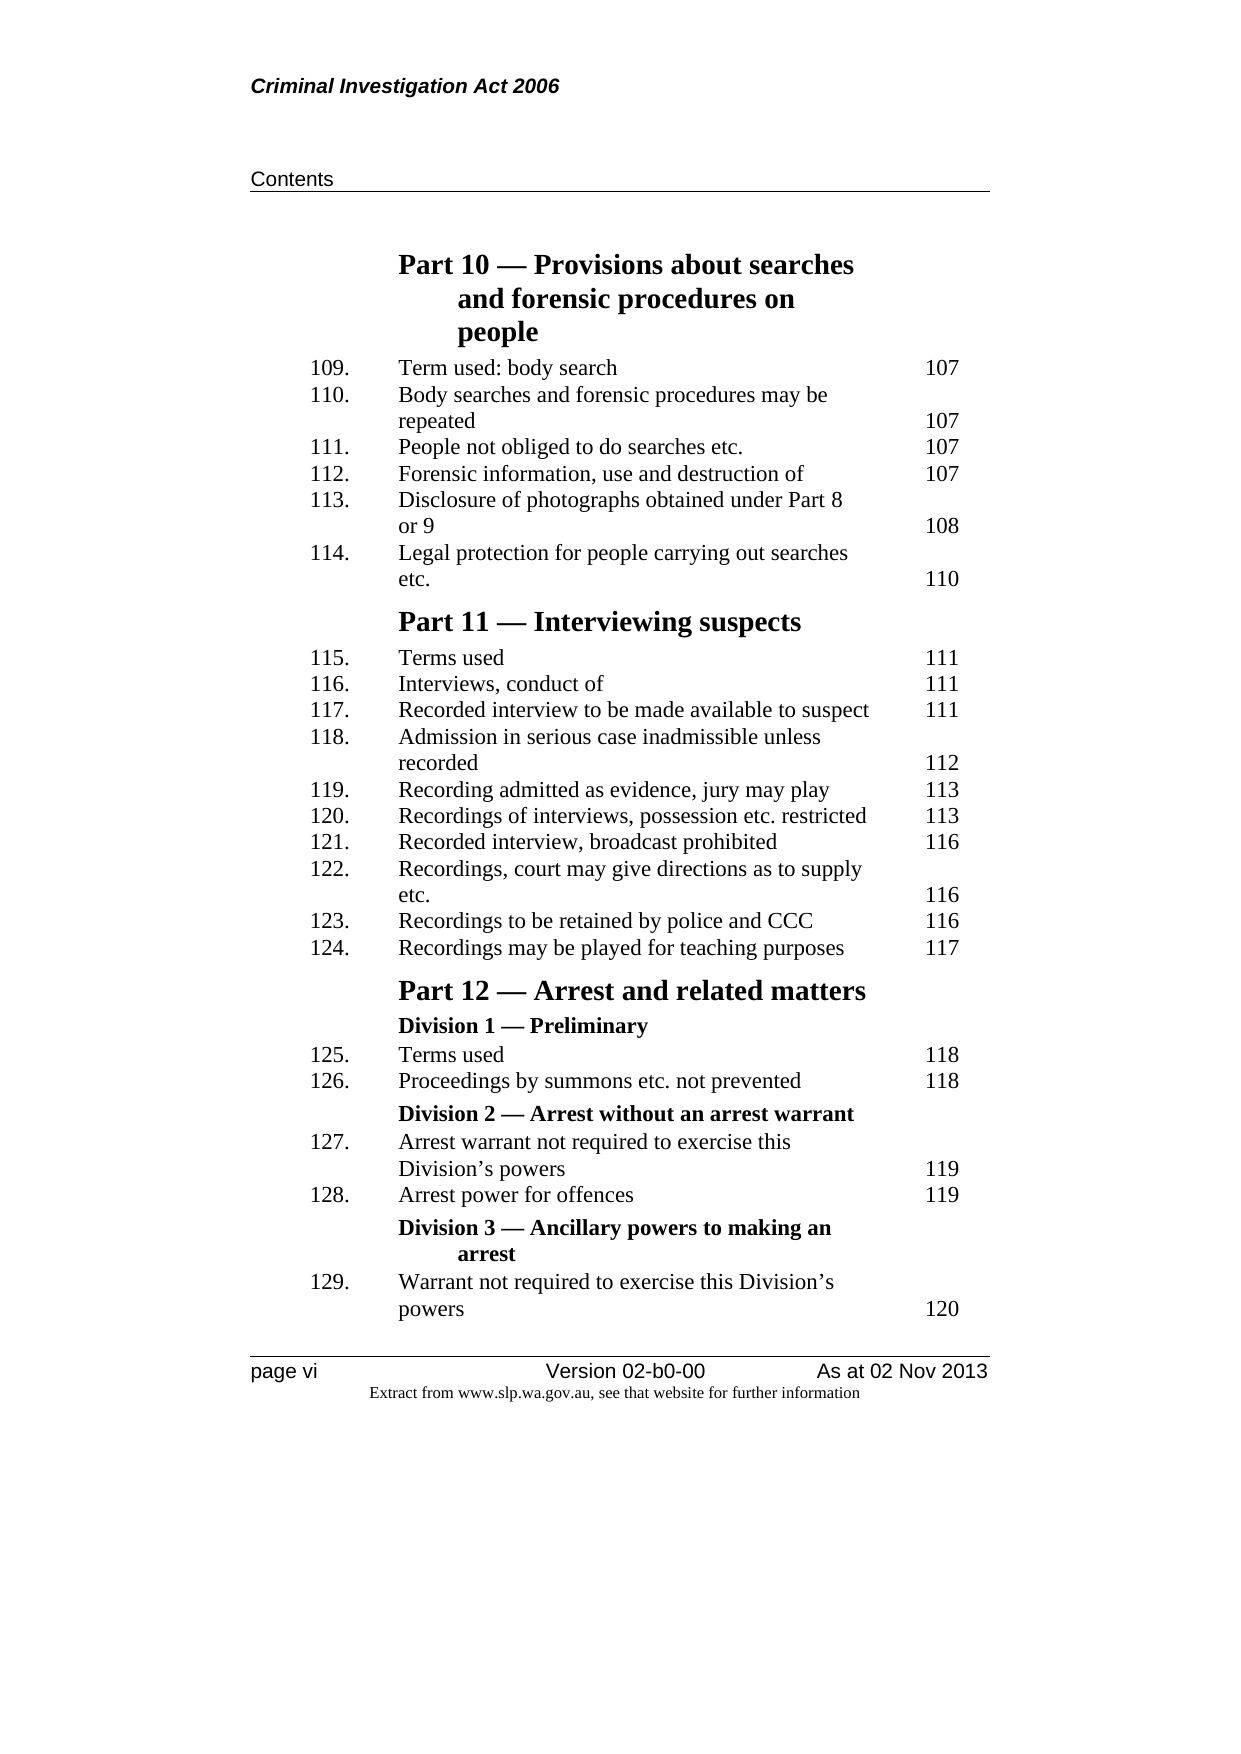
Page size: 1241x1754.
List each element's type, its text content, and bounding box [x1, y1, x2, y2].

text Division 3 — Ancillary powers to making an arrest [398, 1213, 872, 1266]
text 123. Recordings to be retained by police and CCC 116 [309, 907, 872, 934]
text 116. Interviews, conduct of 111 [309, 670, 872, 697]
text 109. Term used: body search 107 [309, 354, 872, 381]
text 127. Arrest warrant not required to exercise this Division’s powers 119 [309, 1128, 872, 1181]
text Part 11 — Interviewing suspects [398, 604, 872, 638]
text 110. Body searches and forensic procedures may be repeated 107 [309, 381, 872, 433]
text Part 12 — Arrest and related matters [398, 973, 872, 1006]
text Division 2 — Arrest without an arrest warrant [398, 1100, 872, 1126]
text 124. Recordings may be played for teaching purposes 117 [309, 934, 872, 960]
text 122. Recordings, court may give directions as to supply etc. 116 [309, 855, 872, 907]
text 121. Recorded interview, broadcast prohibited 116 [309, 828, 872, 855]
text 118. Admission in serious case inadmissible unless recorded 112 [309, 723, 872, 776]
text 117. Recorded interview to be made available to suspect 111 [309, 697, 872, 723]
text 128. Arrest power for offences 119 [309, 1181, 872, 1207]
text 114. Legal protection for people carrying out searches etc. 110 [309, 539, 872, 592]
text 119. Recording admitted as evidence, jury may play 113 [309, 776, 872, 802]
text 115. Terms used 111 [309, 644, 872, 670]
text 113. Disclosure of photographs obtained under Part 8 or 9 108 [309, 486, 872, 539]
text 129. Warrant not required to exercise this Division’s powers 120 [309, 1268, 872, 1321]
text 111. People not obliged to do searches etc. 107 [309, 433, 872, 460]
text Division 1 — Preliminary [398, 1012, 872, 1039]
text 112. Forensic information, use and destruction of 107 [309, 460, 872, 486]
text 120. Recordings of interviews, possession etc. restricted 113 [309, 802, 872, 828]
text Part 10 — Provisions about searches and forensic procedures on people [398, 247, 872, 348]
text 125. Terms used 118 [309, 1041, 872, 1067]
text 126. Proceedings by summons etc. not prevented 118 [309, 1067, 872, 1093]
